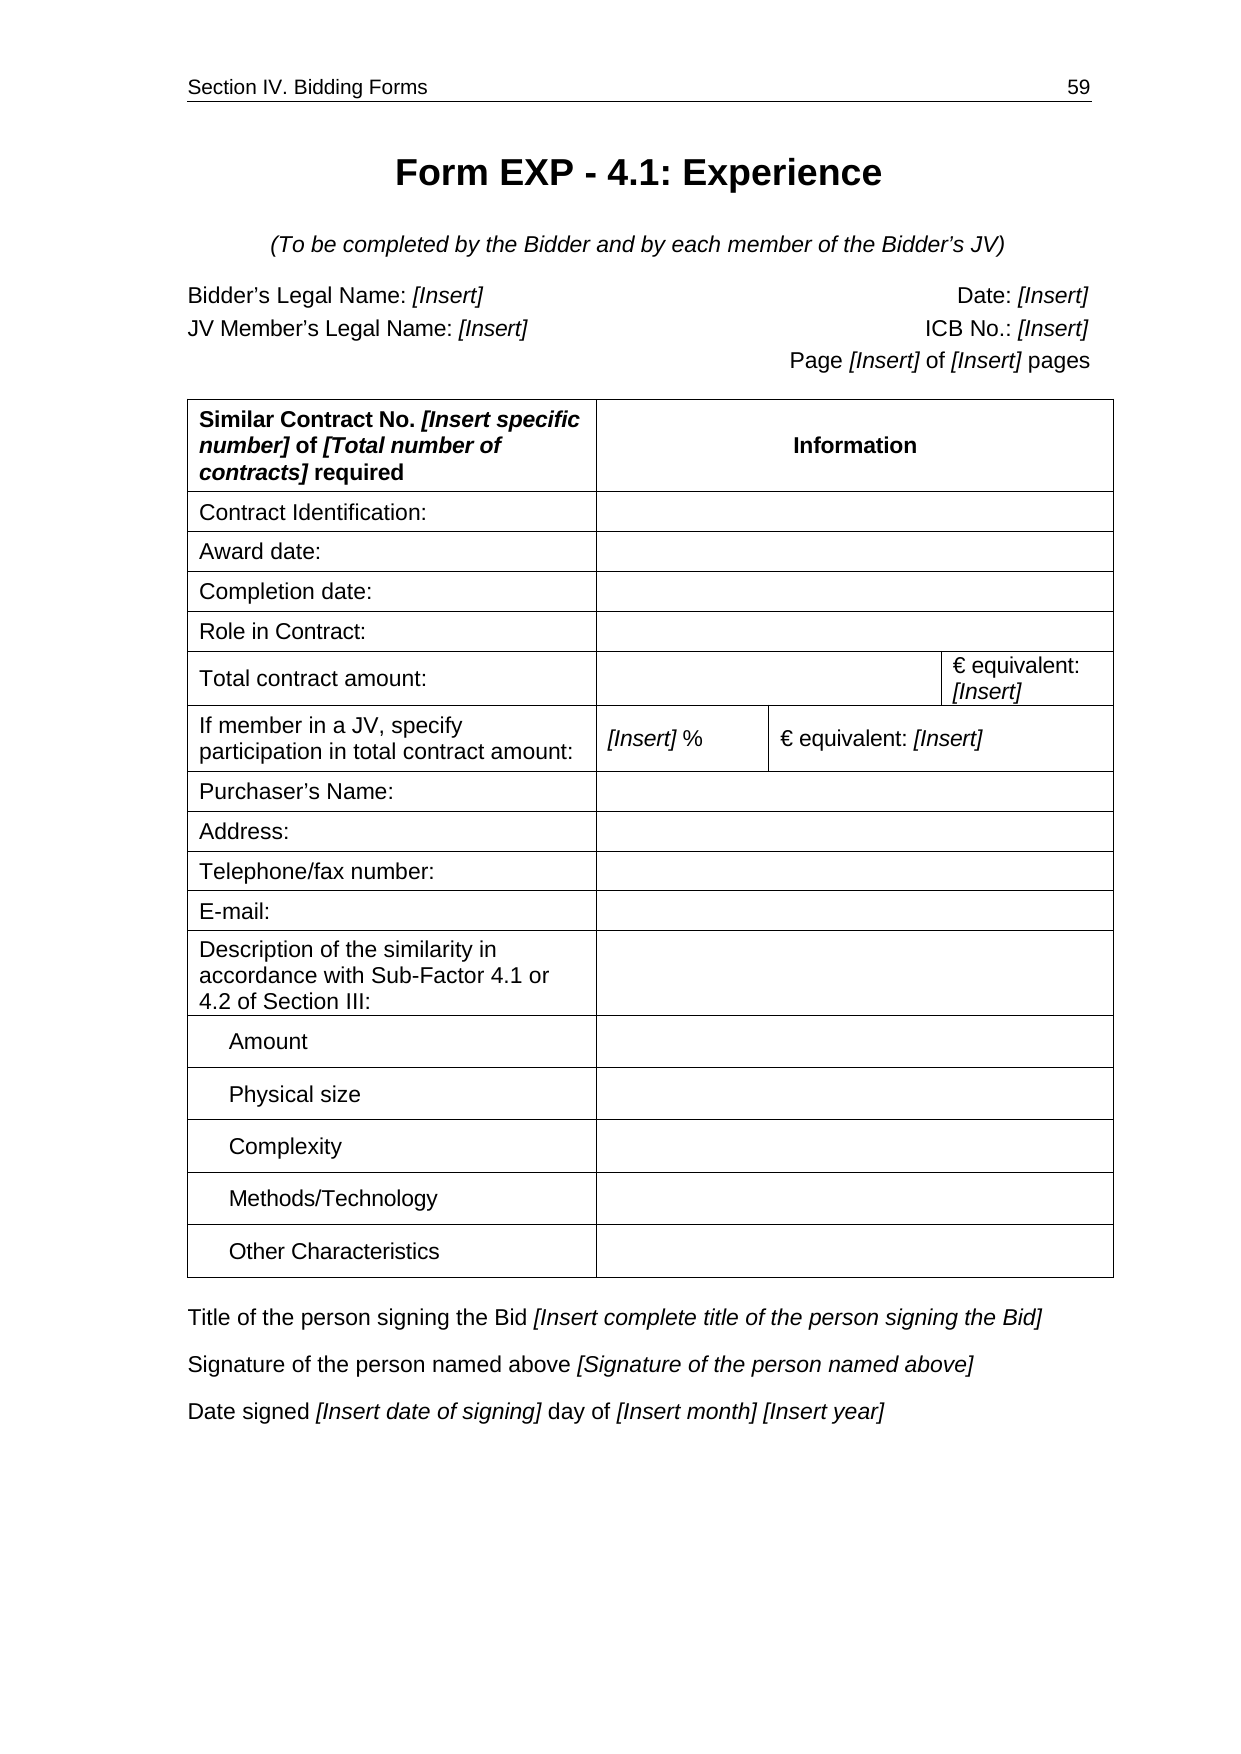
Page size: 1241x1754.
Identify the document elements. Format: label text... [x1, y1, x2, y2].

table_cell If member in a JV, specify participation in total contract amount: [188, 706, 596, 771]
table_header Similar Contract No. [Insert specific number] of [Total number of contracts] required [188, 400, 596, 491]
table_cell Address: [188, 812, 596, 851]
table_cell [597, 852, 1113, 890]
table_cell Role in Contract: [188, 612, 596, 651]
table_cell [597, 931, 1113, 1014]
table_cell Physical size [188, 1068, 596, 1119]
text Bidder’s Legal Name: [Insert] Date: [Insert] [187, 282, 1090, 308]
table_cell Completion date: [188, 572, 596, 611]
text Form EXP - 4.1: Experience [187, 150, 1090, 193]
table_cell [597, 772, 1113, 811]
table_cell Award date: [188, 532, 596, 571]
table_cell [597, 812, 1113, 851]
table_cell Telephone/fax number: [188, 852, 596, 890]
table_cell Purchaser’s Name: [188, 772, 596, 811]
table_cell Description of the similarity in accordance with Sub-Factor 4.1 or 4.2 of Section III: [188, 931, 596, 1014]
table_cell [597, 891, 1113, 930]
text Page [Insert] of [Insert] pages [187, 347, 1090, 373]
text (To be completed by the Bidder and by each member of the Bidder’s JV) [187, 231, 1090, 257]
text Signature of the person named above [Signature of the person named above] [187, 1351, 1090, 1377]
table_cell [597, 1173, 1113, 1224]
table_cell [597, 612, 1113, 651]
table_cell [597, 532, 1113, 571]
table_cell Methods/Technology [188, 1173, 596, 1224]
table_cell Other Characteristics [188, 1225, 596, 1277]
table_cell E-mail: [188, 891, 596, 930]
table_cell [597, 492, 1113, 531]
table_cell Contract Identification: [188, 492, 596, 531]
table_cell [597, 1016, 1113, 1067]
table_header Information [597, 400, 1113, 491]
table_cell € equivalent: [Insert] [942, 652, 1113, 704]
table_cell [597, 1068, 1113, 1119]
table_cell € equivalent: [Insert] [769, 706, 1113, 771]
table_cell [597, 1120, 1113, 1172]
table_cell [597, 1225, 1113, 1277]
text Title of the person signing the Bid [Insert complete title of the person signing the Bid] [187, 1304, 1090, 1330]
text Date signed [Insert date of signing] day of [Insert month] [Insert year] [187, 1398, 1090, 1425]
table_cell [597, 652, 941, 704]
table_cell Complexity [188, 1120, 596, 1172]
table_cell Total contract amount: [188, 652, 596, 704]
table_cell [597, 572, 1113, 611]
table_cell [Insert] % [597, 706, 768, 771]
table_cell Amount [188, 1016, 596, 1067]
text JV Member’s Legal Name: [Insert] ICB No.: [Insert] [187, 314, 1090, 341]
